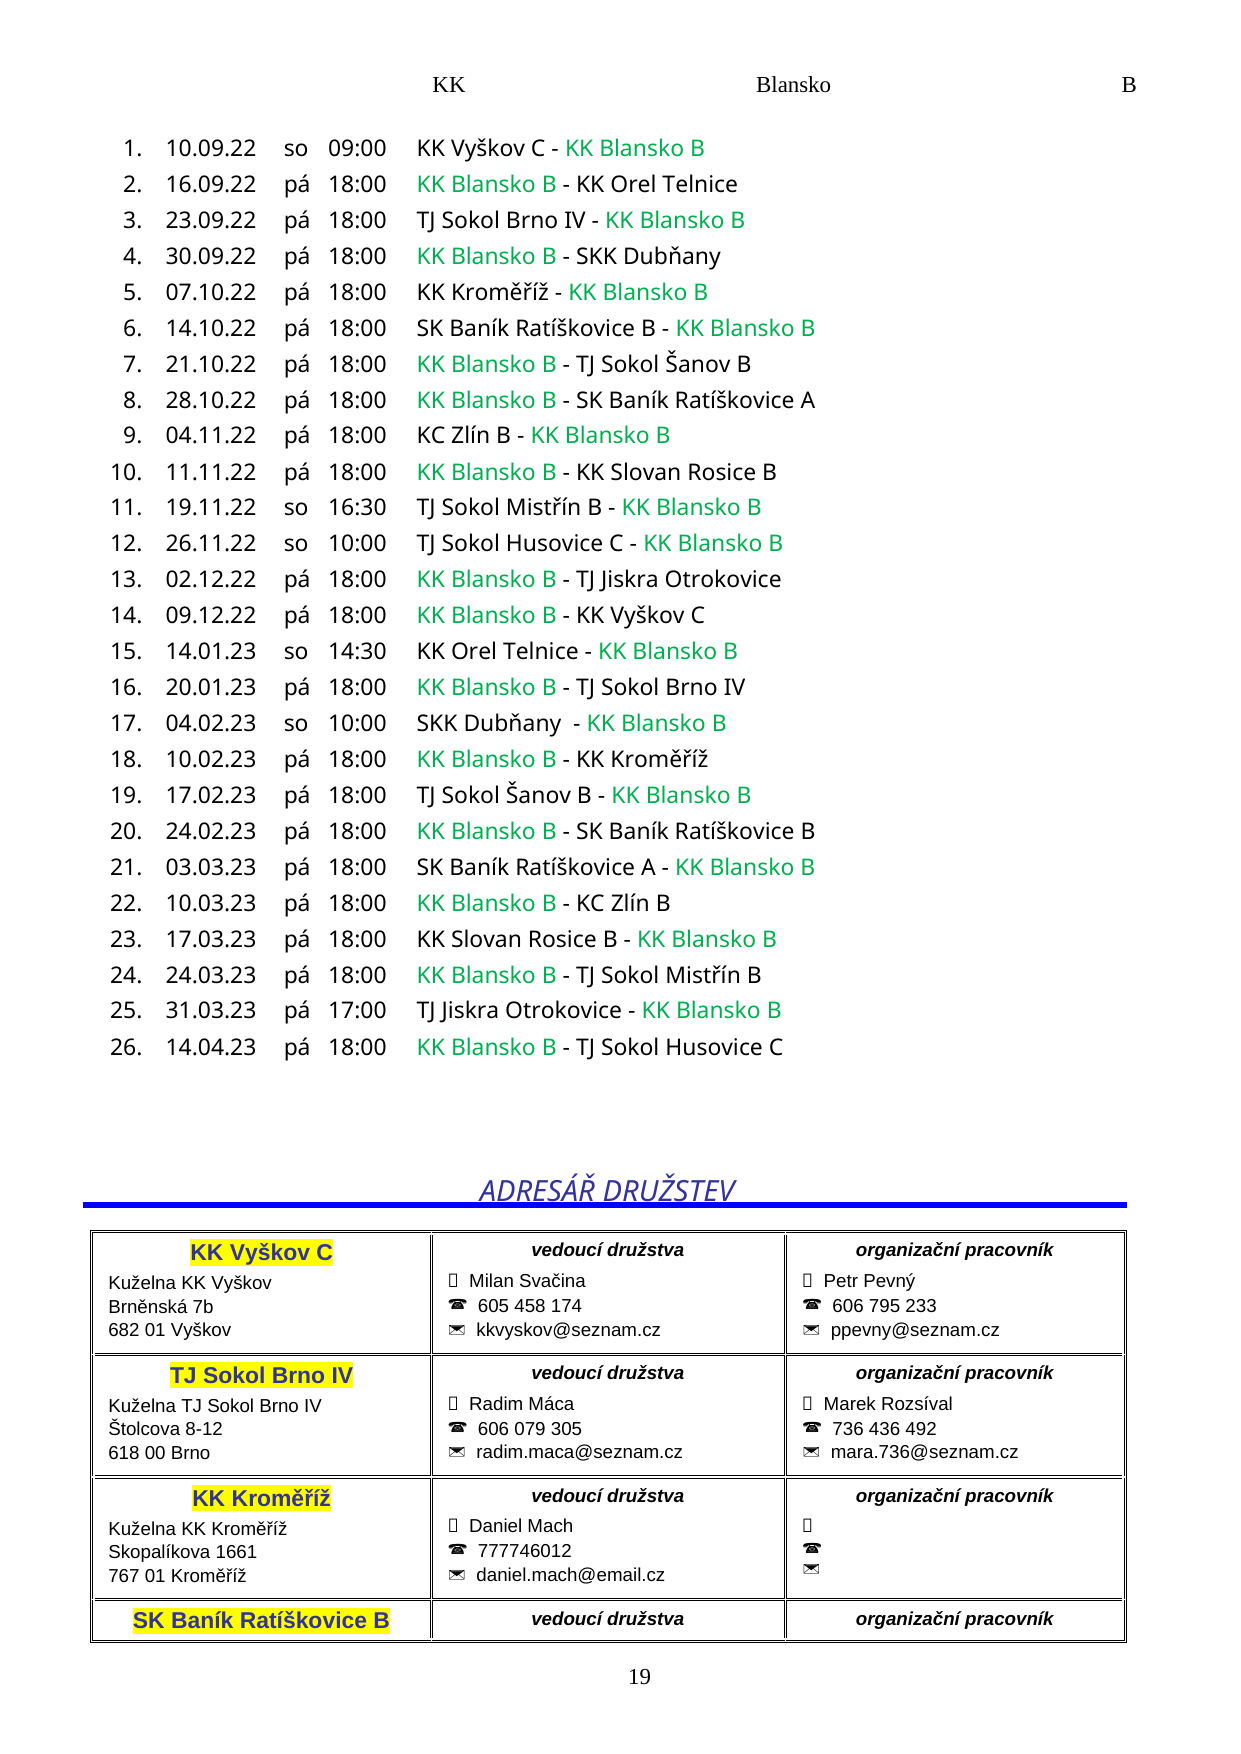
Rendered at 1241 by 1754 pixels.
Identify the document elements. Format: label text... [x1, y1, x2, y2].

text 17. 04.02.23 so 10:00 SKK Dubňany - KK Blansko B [106, 707, 1137, 738]
text 22. 10.03.23 pá 18:00 KK Blansko B - KC Zlín B [106, 887, 1137, 918]
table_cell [431, 1598, 786, 1640]
text 11. 19.11.22 so 16:30 TJ Sokol Mistřín B - KK Blansko B [106, 491, 1137, 523]
text 5. 07.10.22 pá 18:00 KK Kroměříž - KK Blansko B [106, 276, 1137, 307]
text 1. 10.09.22 so 09:00 KK Vyškov C - KK Blansko B [106, 132, 1137, 163]
text 2. 16.09.22 pá 18:00 KK Blansko B - KK Orel Telnice [106, 168, 1137, 199]
text 21. 03.03.23 pá 18:00 SK Baník Ratíškovice A - KK Blansko B [106, 851, 1137, 882]
text 15. 14.01.23 so 14:30 KK Orel Telnice - KK Blansko B [106, 635, 1137, 666]
text 24. 24.03.23 pá 18:00 KK Blansko B - TJ Sokol Mistřín B [106, 958, 1137, 990]
text 8. 28.10.22 pá 18:00 KK Blansko B - SK Baník Ratíškovice A [106, 383, 1137, 415]
text 4. 30.09.22 pá 18:00 KK Blansko B - SKK Dubňany [106, 240, 1137, 271]
text 16. 20.01.23 pá 18:00 KK Blansko B - TJ Sokol Brno IV [106, 671, 1137, 702]
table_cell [786, 1598, 1125, 1640]
text 23. 17.03.23 pá 18:00 KK Slovan Rosice B - KK Blansko B [106, 923, 1137, 954]
text 3. 23.09.22 pá 18:00 TJ Sokol Brno IV - KK Blansko B [106, 204, 1137, 235]
text 10. 11.11.22 pá 18:00 KK Blansko B - KK Slovan Rosice B [106, 455, 1137, 487]
table_cell TJ Sokol Brno IV Kuželna TJ Sokol Brno IV Štolcova 8-12 618 00 Brno [93, 1353, 430, 1475]
text 18. 10.02.23 pá 18:00 KK Blansko B - KK Kroměříž [106, 743, 1137, 774]
table_cell organizační pracovník 👤 Marek Rozsíval 736 436 492 mara.736@seznam.cz [787, 1353, 1124, 1475]
text 20. 24.02.23 pá 18:00 KK Blansko B - SK Baník Ratíškovice B [106, 815, 1137, 846]
text 14. 09.12.22 pá 18:00 KK Blansko B - KK Vyškov C [106, 599, 1137, 630]
text 26. 14.04.23 pá 18:00 KK Blansko B - TJ Sokol Husovice C [106, 1030, 1137, 1062]
text 13. 02.12.22 pá 18:00 KK Blansko B - TJ Jiskra Otrokovice [106, 563, 1137, 594]
table_header organizační pracovník 👤 Petr Pevný 606 795 233 ppevny@seznam.cz [786, 1233, 1124, 1353]
text 9. 04.11.22 pá 18:00 KC Zlín B - KK Blansko B [106, 419, 1137, 451]
text 12. 26.11.22 so 10:00 TJ Sokol Husovice C - KK Blansko B [106, 527, 1137, 558]
table_cell vedoucí družstva 👤 Radim Máca 606 079 305 radim.maca@seznam.cz [433, 1356, 784, 1475]
text ADRESÁŘ DRUŽSTEV [106, 1170, 1137, 1210]
table_header vedoucí družstva 👤 Milan Svačina 605 458 174 kkvyskov@seznam.cz [431, 1231, 786, 1353]
text 19. 17.02.23 pá 18:00 TJ Sokol Šanov B - KK Blansko B [106, 779, 1137, 810]
table_cell KK Kroměříž Kuželna KK Kroměříž Skopalíkova 1661 767 01 Kroměříž [92, 1475, 431, 1598]
table_header KK Vyškov C Kuželna KK Vyškov Brněnská 7b 682 01 Vyškov [93, 1233, 431, 1353]
text KK Blansko B [106, 72, 1137, 128]
table_cell organizační pracovník 👤 [786, 1475, 1125, 1598]
text 6. 14.10.22 pá 18:00 SK Baník Ratíškovice B - KK Blansko B [106, 312, 1137, 343]
text 7. 21.10.22 pá 18:00 KK Blansko B - TJ Sokol Šanov B [106, 348, 1137, 379]
text 25. 31.03.23 pá 17:00 TJ Jiskra Otrokovice - KK Blansko B [106, 994, 1137, 1026]
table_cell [92, 1598, 431, 1640]
table_cell vedoucí družstva 👤 Daniel Mach 777746012 daniel.mach@email.cz [433, 1479, 784, 1598]
